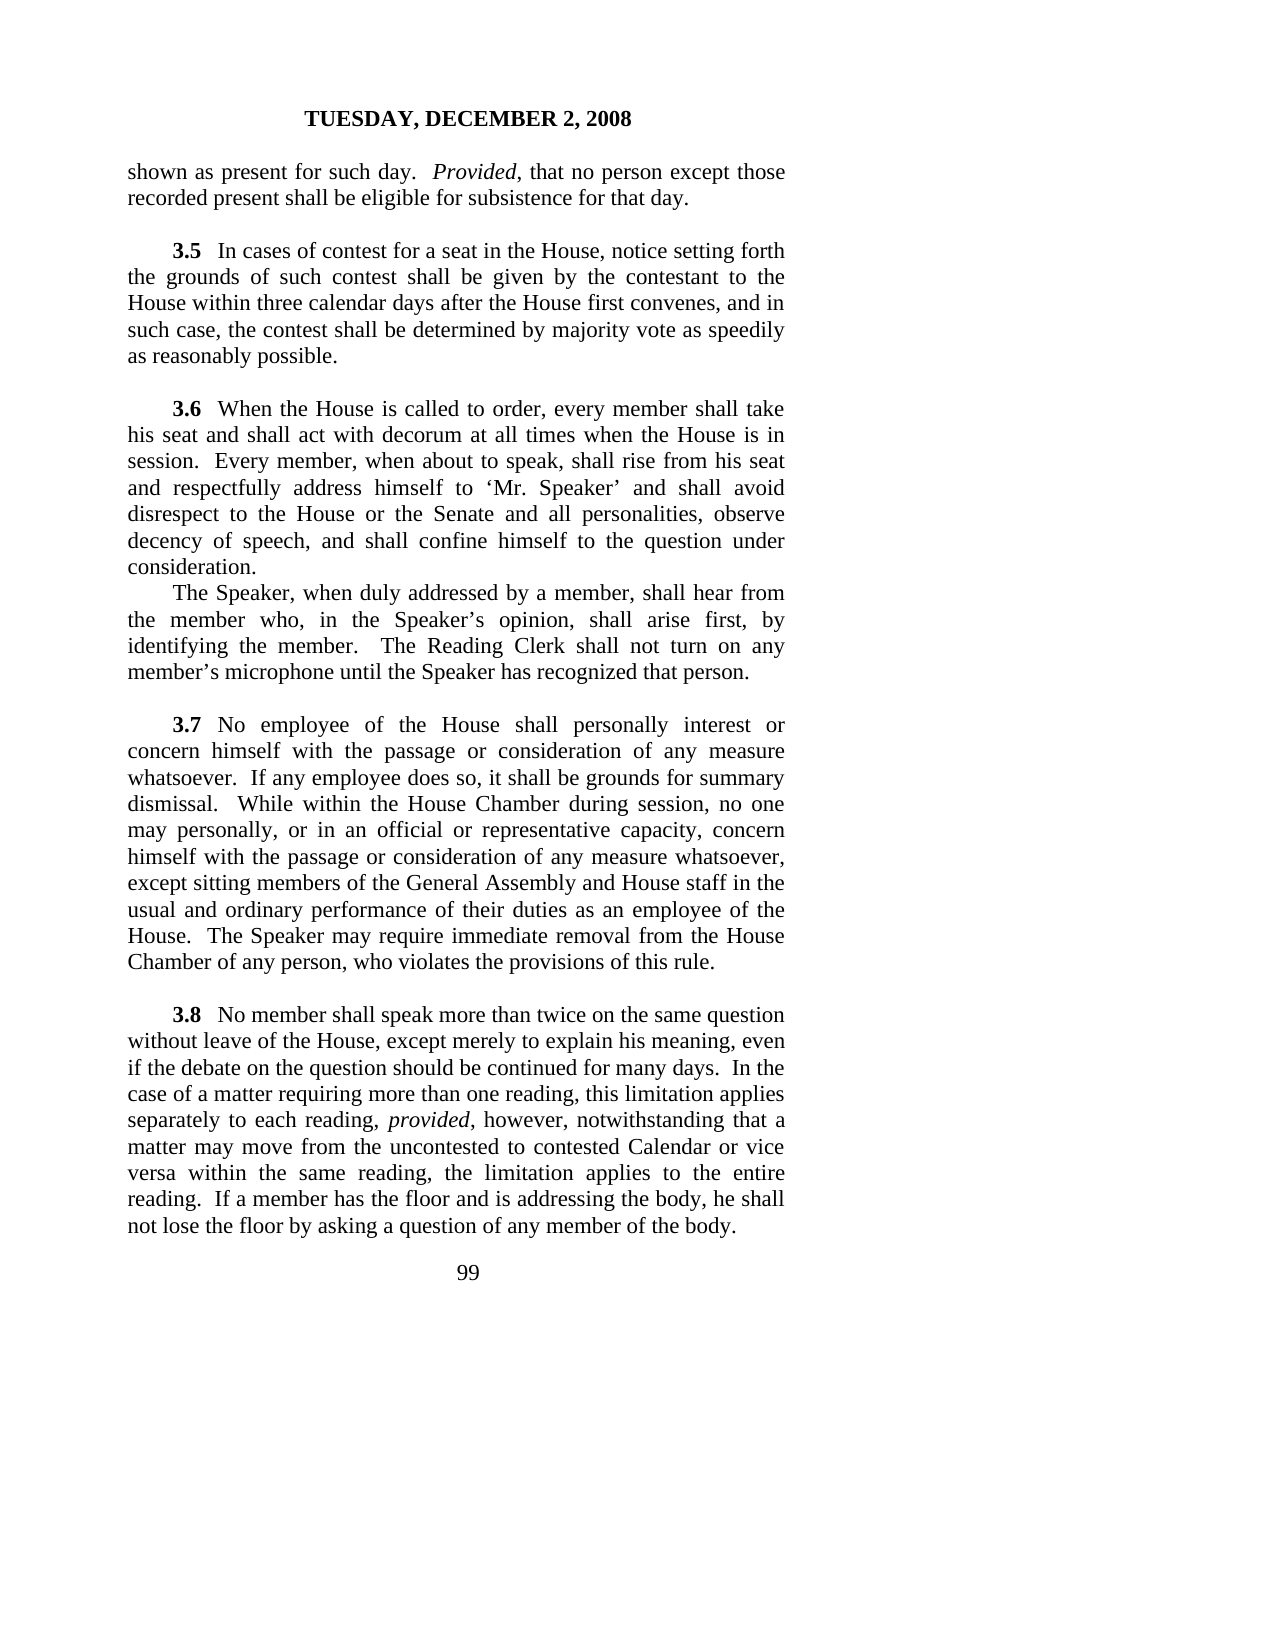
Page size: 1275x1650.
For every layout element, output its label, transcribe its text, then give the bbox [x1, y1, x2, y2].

text 3.7 No employee of the House shall personally interest or concern himself with the passage or consideration of any measure whatsoever. If any employee does so, it shall be grounds for summary dismissal. While within the House Chamber during session, no one may personally, or in an official or representative capacity, concern himself with the passage or consideration of any measure whatsoever, except sitting members of the General Assembly and House staff in the usual and ordinary performance of their duties as an employee of the House. The Speaker may require immediate removal from the House Chamber of any person, who violates the provisions of this rule. [127, 711, 786, 975]
text 3.6 When the House is called to order, every member shall take his seat and shall act with decorum at all times when the House is in session. Every member, when about to speak, shall rise from his seat and respectfully address himself to ‘Mr. Speaker’ and shall avoid disrespect to the House or the Senate and all personalities, observe decency of speech, and shall confine himself to the question under consideration. [127, 395, 786, 579]
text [127, 158, 786, 210]
text 3.5 In cases of contest for a seat in the House, notice setting forth the grounds of such contest shall be given by the contestant to the House within three calendar days after the House first convenes, and in such case, the contest shall be determined by majority vote as speedily as reasonably possible. [127, 237, 786, 368]
text The Speaker, when duly addressed by a member, shall hear from the member who, in the Speaker’s opinion, shall arise first, by identifying the member. The Reading Clerk shall not turn on any member’s microphone until the Speaker has recognized that person. [127, 579, 786, 685]
text 3.8 No member shall speak more than twice on the same question without leave of the House, except merely to explain his meaning, even if the debate on the question should be continued for many days. In the case of a matter requiring more than one reading, this limitation applies separately to each reading, provided, however, notwithstanding that a matter may move from the uncontested to contested Calendar or vice versa within the same reading, the limitation applies to the entire reading. If a member has the floor and is addressing the body, he shall not lose the floor by asking a question of any member of the body. [127, 1001, 786, 1238]
